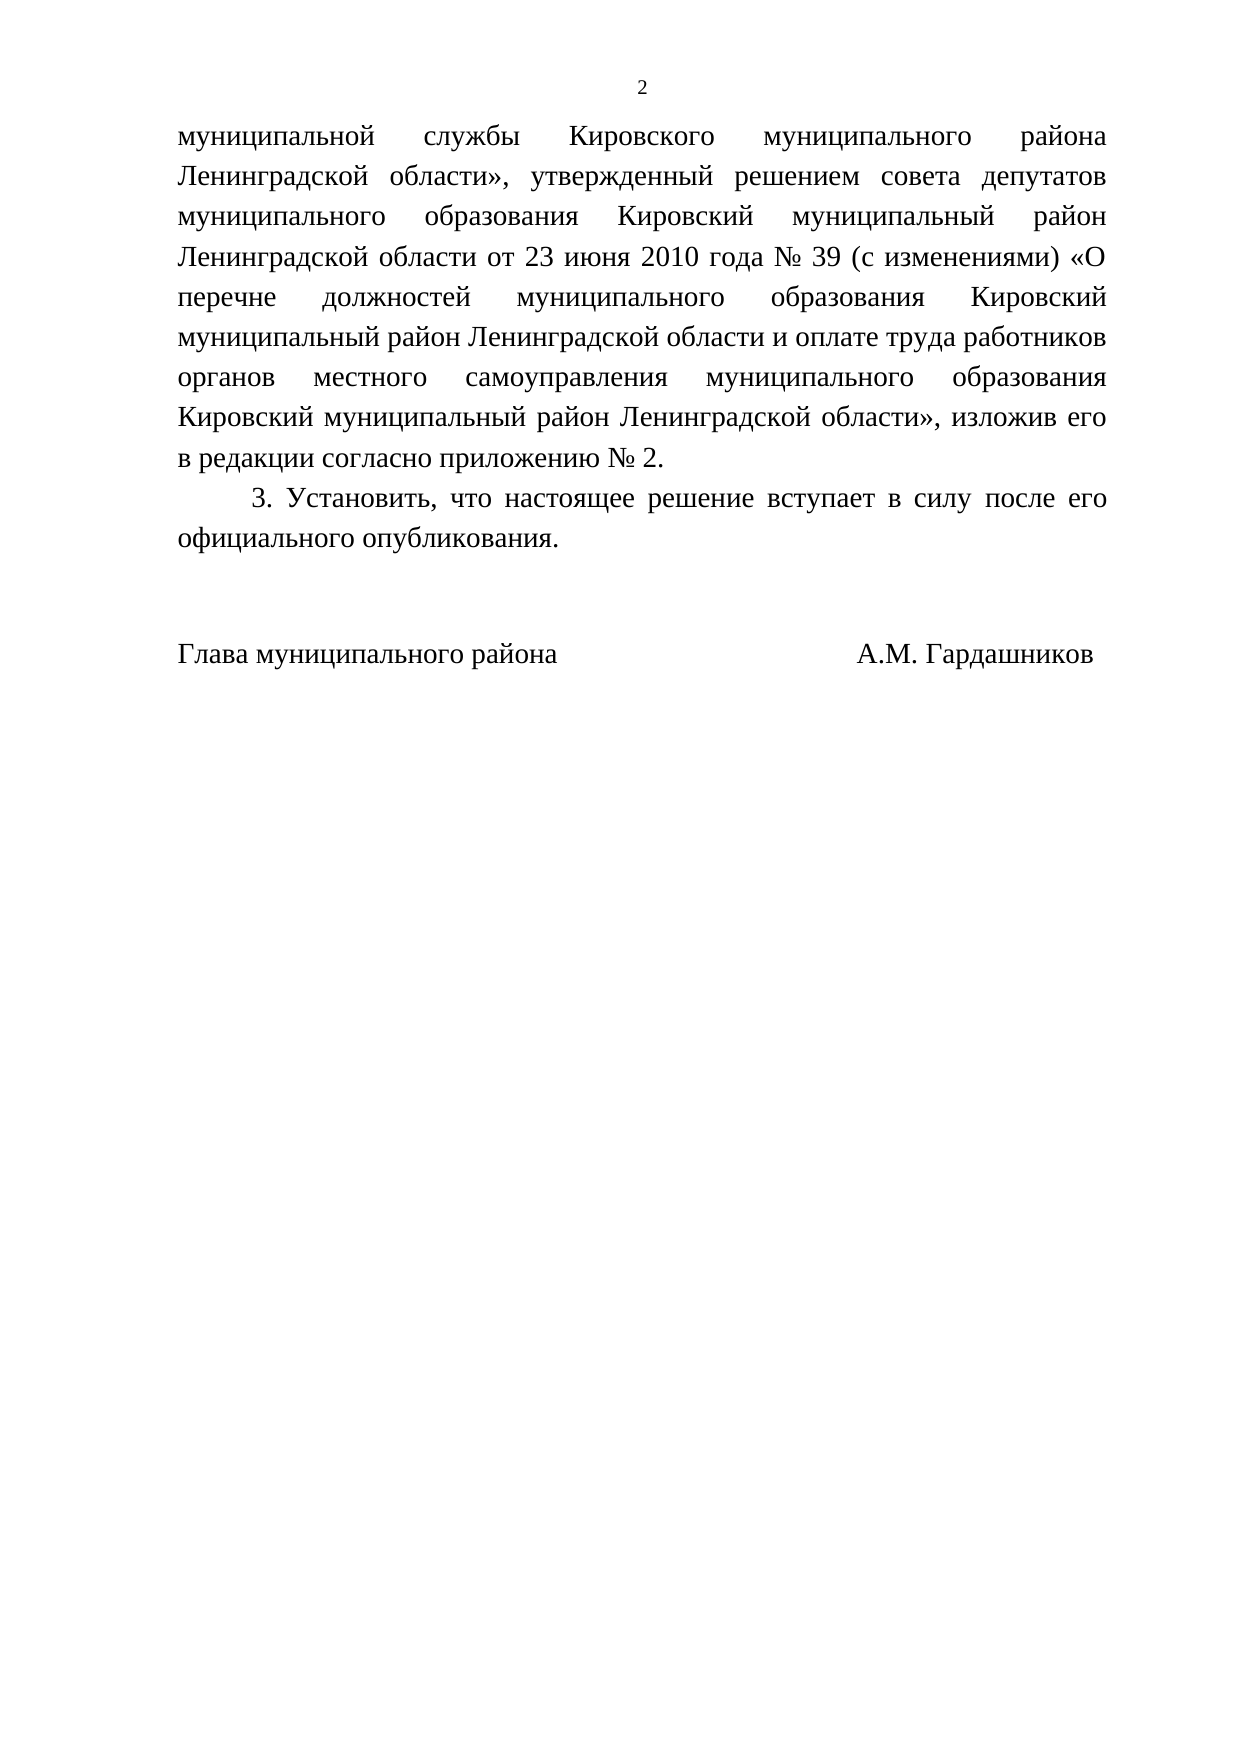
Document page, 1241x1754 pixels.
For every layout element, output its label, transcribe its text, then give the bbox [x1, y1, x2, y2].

text 3. Установить, что настоящее решение вступает в силу после его официального опубликования. [177, 480, 1107, 554]
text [177, 118, 1107, 473]
text Глава муниципального района А.М. Гардашников [177, 636, 1107, 669]
